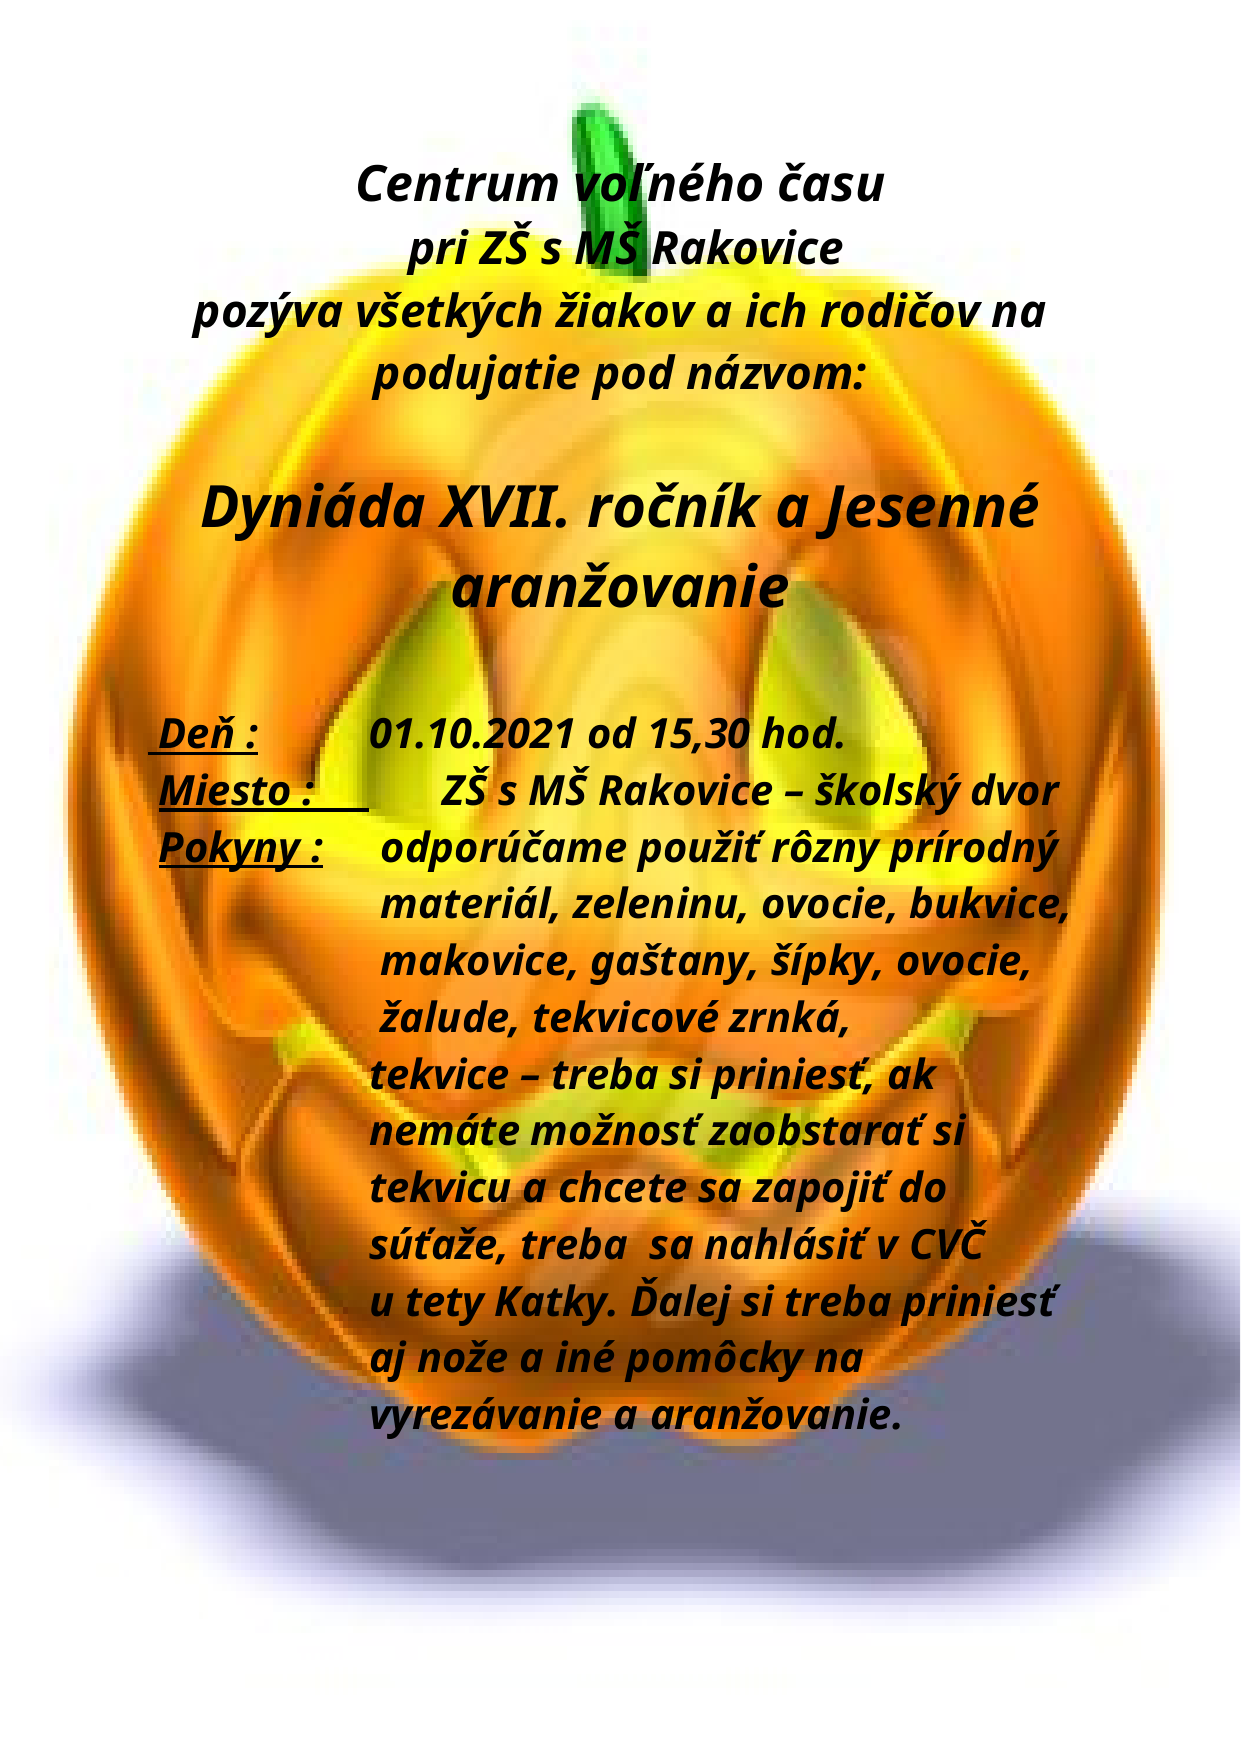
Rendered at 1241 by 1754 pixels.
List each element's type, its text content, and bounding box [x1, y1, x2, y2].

text tekvice – treba si priniesť, ak nemáte možnosť zaobstarať si tekvicu a chcete sa zapojiť do súťaže, treba sa nahlásiť v CVČ u tety Katky. Ďalej si treba priniesť aj nože a iné pomôcky na vyrezávanie a aranžovanie. [369, 1044, 1092, 1442]
text Centrum voľného času [148, 148, 1092, 216]
text Deň : 01.10.2021 od 15,30 hod. [148, 704, 1092, 761]
text pozýva všetkých žiakov a ich rodičov na podujatie pod názvom: [148, 278, 1092, 403]
text Miesto : ZŠ s MŠ Rakovice – školský dvor [148, 761, 730, 817]
picture [0, 0, 1241, 1754]
text Miesto : ZŠ s MŠ Rakovice – školský dvor [718, 761, 1092, 817]
text Dyniáda XVII. ročník a Jesenné aranžovanie [148, 465, 1092, 624]
text pri ZŠ s MŠ Rakovice [148, 216, 1092, 278]
text Pokyny : odporúčame použiť rôzny prírodný materiál, zeleninu, ovocie, bukvice, makovice, gaštany, šípky, ovocie, žalude, tekvicové zrnká, [148, 817, 1092, 1044]
